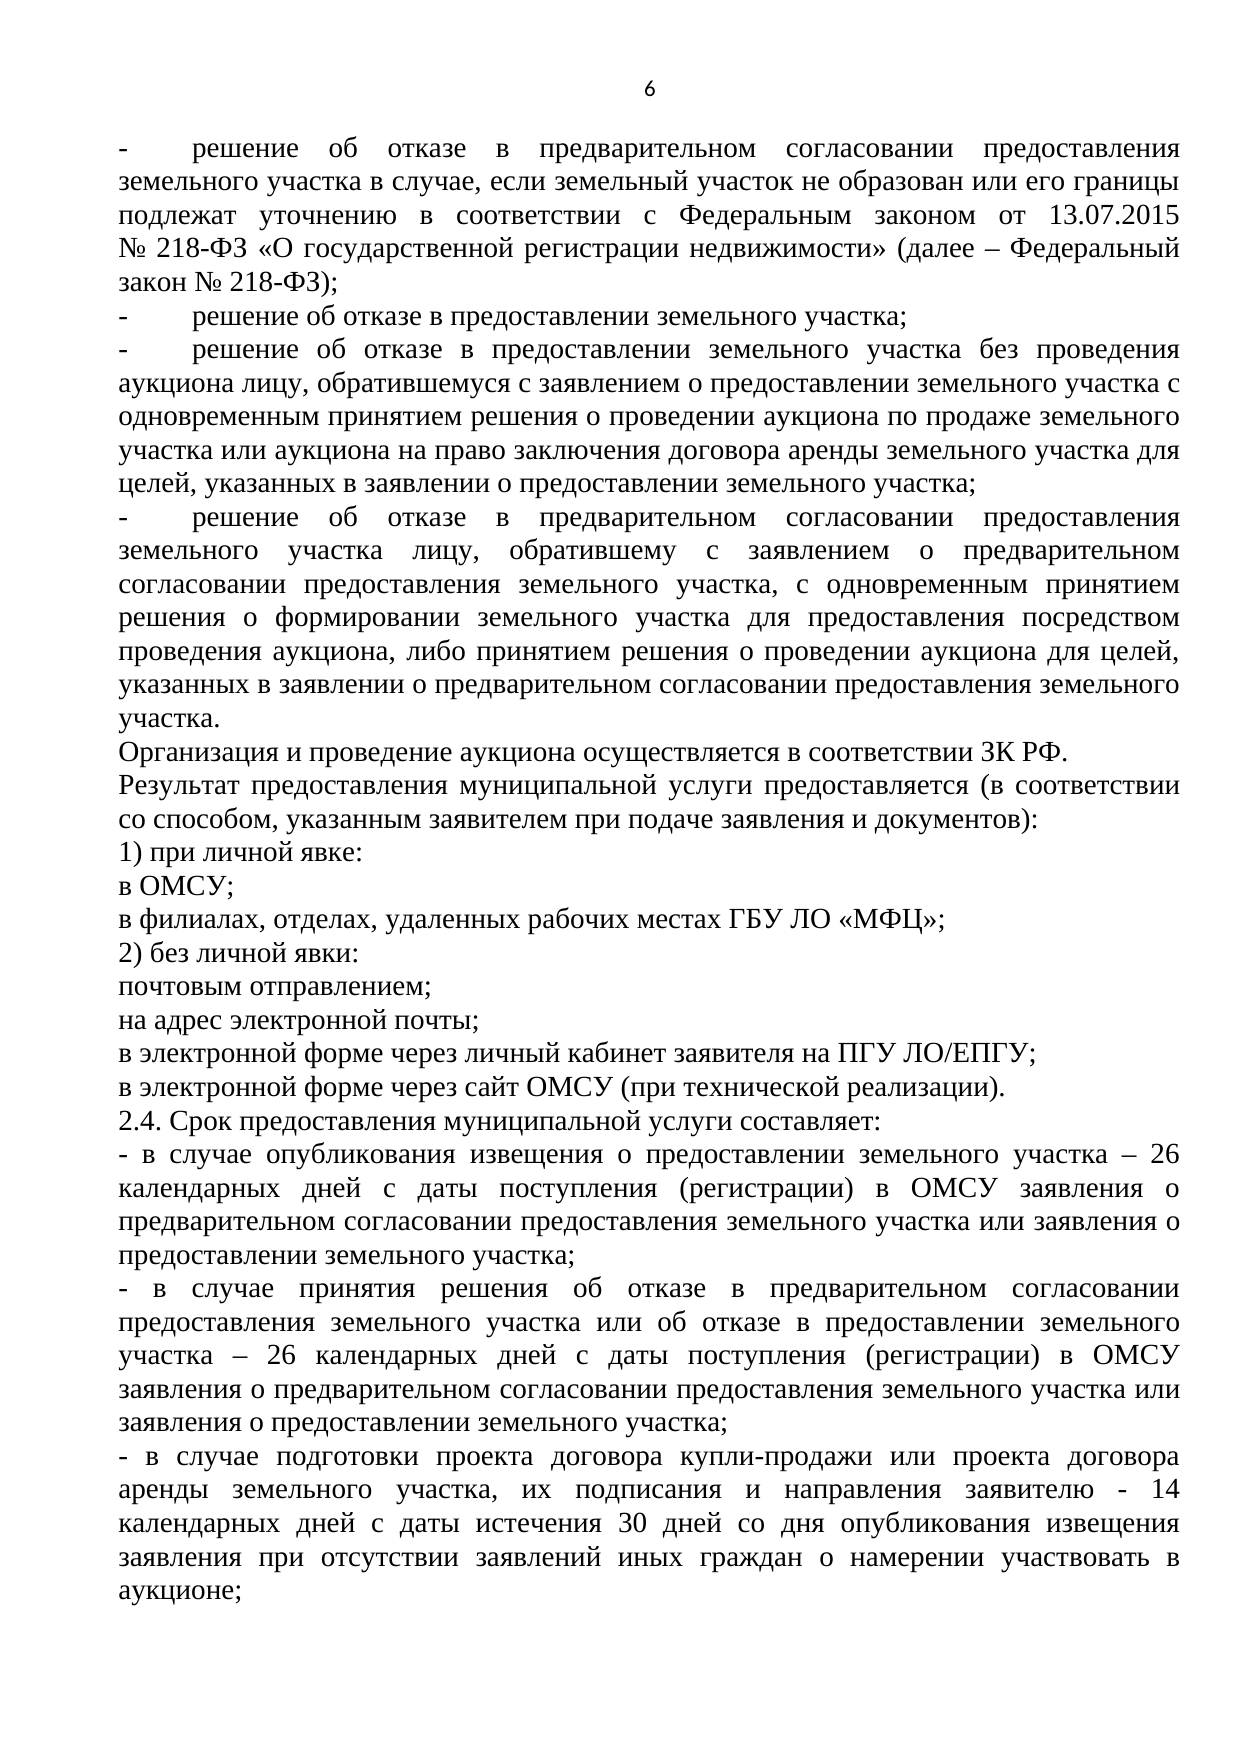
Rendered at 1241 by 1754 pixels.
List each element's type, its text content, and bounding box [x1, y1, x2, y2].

text в филиалах, отделах, удаленных рабочих местах ГБУ ЛО «МФЦ»; [118, 901, 1181, 935]
text в электронной форме через сайт ОМСУ (при технической реализации). [118, 1069, 1181, 1103]
text 1) при личной явке: [118, 834, 1181, 868]
text почтовым отправлением; [118, 968, 1181, 1002]
text 2.4. Срок предоставления муниципальной услуги составляет: [118, 1103, 1181, 1136]
text - решение об отказе в предварительном согласовании предоставления земельного участка лицу, обратившему с заявлением о предварительном согласовании предоставления земельного участка, с одновременным принятием решения о формировании земельного участка для предоставления посредством проведения аукциона, либо принятием решения о проведении аукциона для целей, указанных в заявлении о предварительном согласовании предоставления земельного участка. [118, 499, 1181, 734]
text в ОМСУ; [118, 868, 1181, 901]
text на адрес электронной почты; [118, 1002, 1181, 1036]
text 2) без личной явки: [118, 935, 1181, 968]
text - решение об отказе в предоставлении земельного участка без проведения аукциона лицу, обратившемуся с заявлением о предоставлении земельного участка с одновременным принятием решения о проведении аукциона по продаже земельного участка или аукциона на право заключения договора аренды земельного участка для целей, указанных в заявлении о предоставлении земельного участка; [118, 331, 1181, 499]
text - решение об отказе в предварительном согласовании предоставления земельного участка в случае, если земельный участок не образован или его границы подлежат уточнению в соответствии с Федеральным законом от 13.07.2015 № 218-ФЗ «О государственной регистрации недвижимости» (далее – Федеральный закон № 218-ФЗ); [118, 130, 1181, 298]
text - в случае принятия решения об отказе в предварительном согласовании предоставления земельного участка или об отказе в предоставлении земельного участка – 26 календарных дней с даты поступления (регистрации) в ОМСУ заявления о предварительном согласовании предоставления земельного участка или заявления о предоставлении земельного участка; [118, 1270, 1181, 1438]
text Организация и проведение аукциона осуществляется в соответствии ЗК РФ. [118, 734, 1181, 767]
text - решение об отказе в предоставлении земельного участка; [118, 298, 1181, 331]
text в электронной форме через личный кабинет заявителя на ПГУ ЛО/ЕПГУ; [118, 1036, 1181, 1069]
text - в случае опубликования извещения о предоставлении земельного участка – 26 календарных дней с даты поступления (регистрации) в ОМСУ заявления о предварительном согласовании предоставления земельного участка или заявления о предоставлении земельного участка; [118, 1136, 1181, 1270]
text - в случае подготовки проекта договора купли-продажи или проекта договора аренды земельного участка, их подписания и направления заявителю - 14 календарных дней с даты истечения 30 дней со дня опубликования извещения заявления при отсутствии заявлений иных граждан о намерении участвовать в аукционе; [118, 1438, 1181, 1606]
text Результат предоставления муниципальной услуги предоставляется (в соответствии со способом, указанным заявителем при подаче заявления и документов): [118, 767, 1181, 834]
